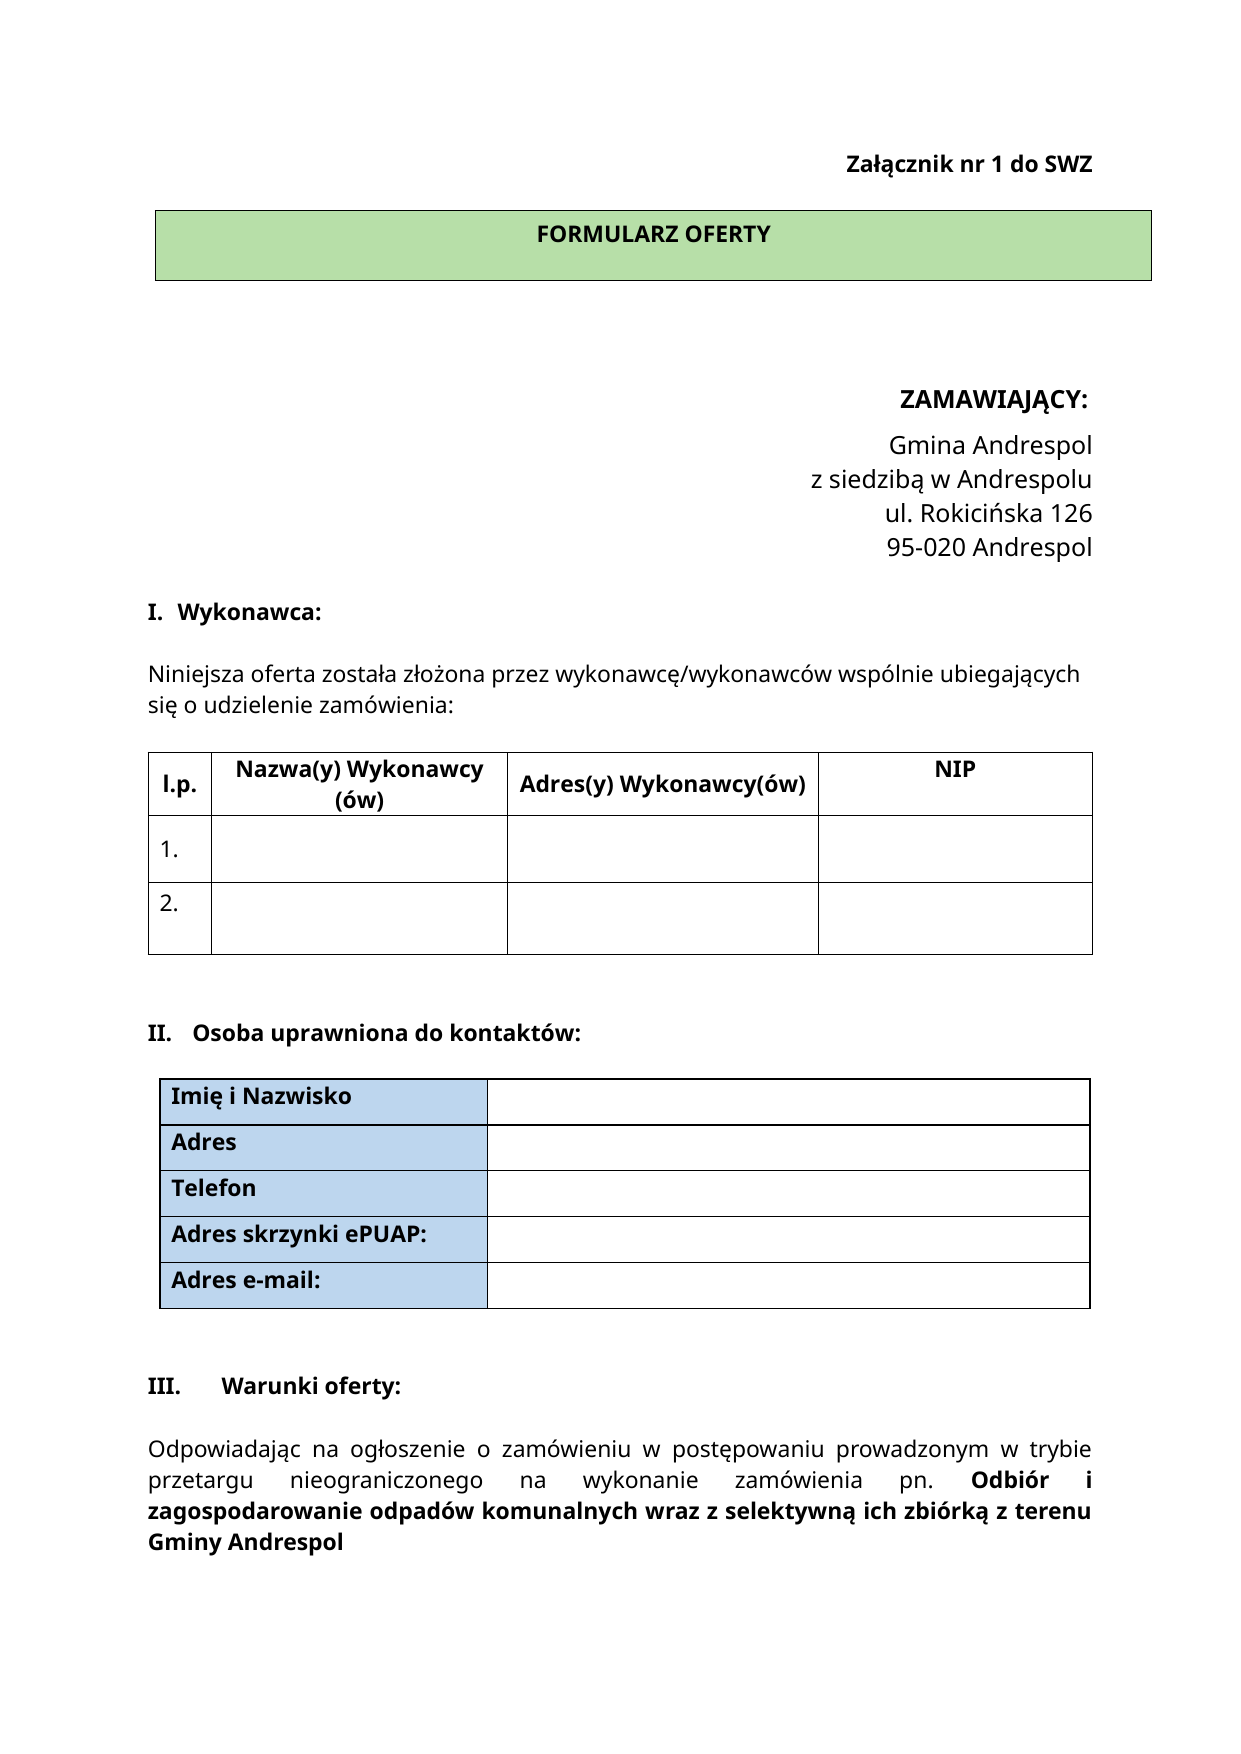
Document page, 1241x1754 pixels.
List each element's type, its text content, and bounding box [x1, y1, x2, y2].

table_cell [488, 1126, 1089, 1170]
table_cell [212, 816, 507, 882]
table_cell 1. [149, 816, 211, 882]
table_cell Adres [161, 1126, 487, 1170]
list Warunki oferty: [148, 1370, 1093, 1401]
text Odpowiadając na ogłoszenie o zamówieniu w postępowaniu prowadzonym w trybie przetargu nieograniczonego na wykonanie zamówienia pn. Odbiór i zagospodarowanie odpadów komunalnych wraz z selektywną ich zbiórką z terenu Gminy Andrespol [148, 1433, 1093, 1558]
table_cell Telefon [161, 1171, 487, 1216]
table_header [488, 1080, 1089, 1124]
table_cell [508, 816, 818, 882]
text ZAMAWIAJĄCY: [148, 381, 1088, 415]
table_header Adres(y) Wykonawcy(ów) [508, 753, 818, 815]
table_cell [508, 883, 818, 953]
table_cell [488, 1263, 1089, 1308]
list Wykonawca: [148, 595, 1093, 627]
table_cell [819, 816, 1092, 882]
table_header Nazwa(y) Wykonawcy (ów) [212, 753, 507, 815]
text ul. Rokicińska 126 [148, 496, 1093, 530]
table_cell 2. [149, 883, 211, 953]
table_cell [212, 883, 507, 953]
table_header NIP [819, 753, 1092, 815]
text Gmina Andrespol [148, 428, 1093, 462]
table_cell [819, 883, 1092, 953]
table_header Imię i Nazwisko [161, 1080, 487, 1124]
table_header FORMULARZ OFERTY [156, 211, 1151, 280]
table_cell [488, 1171, 1089, 1216]
table_cell [488, 1217, 1089, 1262]
table_cell Adres e-mail: [161, 1263, 487, 1308]
table_cell Adres skrzynki ePUAP: [161, 1217, 487, 1262]
text Załącznik nr 1 do SWZ [148, 148, 1093, 179]
list Osoba uprawniona do kontaktów: [148, 1017, 1093, 1048]
table_header l.p. [149, 753, 211, 815]
text z siedzibą w Andrespolu [148, 462, 1093, 496]
text Niniejsza oferta została złożona przez wykonawcę/wykonawców wspólnie ubiegających się o udzielenie zamówienia: [148, 658, 1093, 720]
text 95-020 Andrespol [148, 530, 1093, 564]
